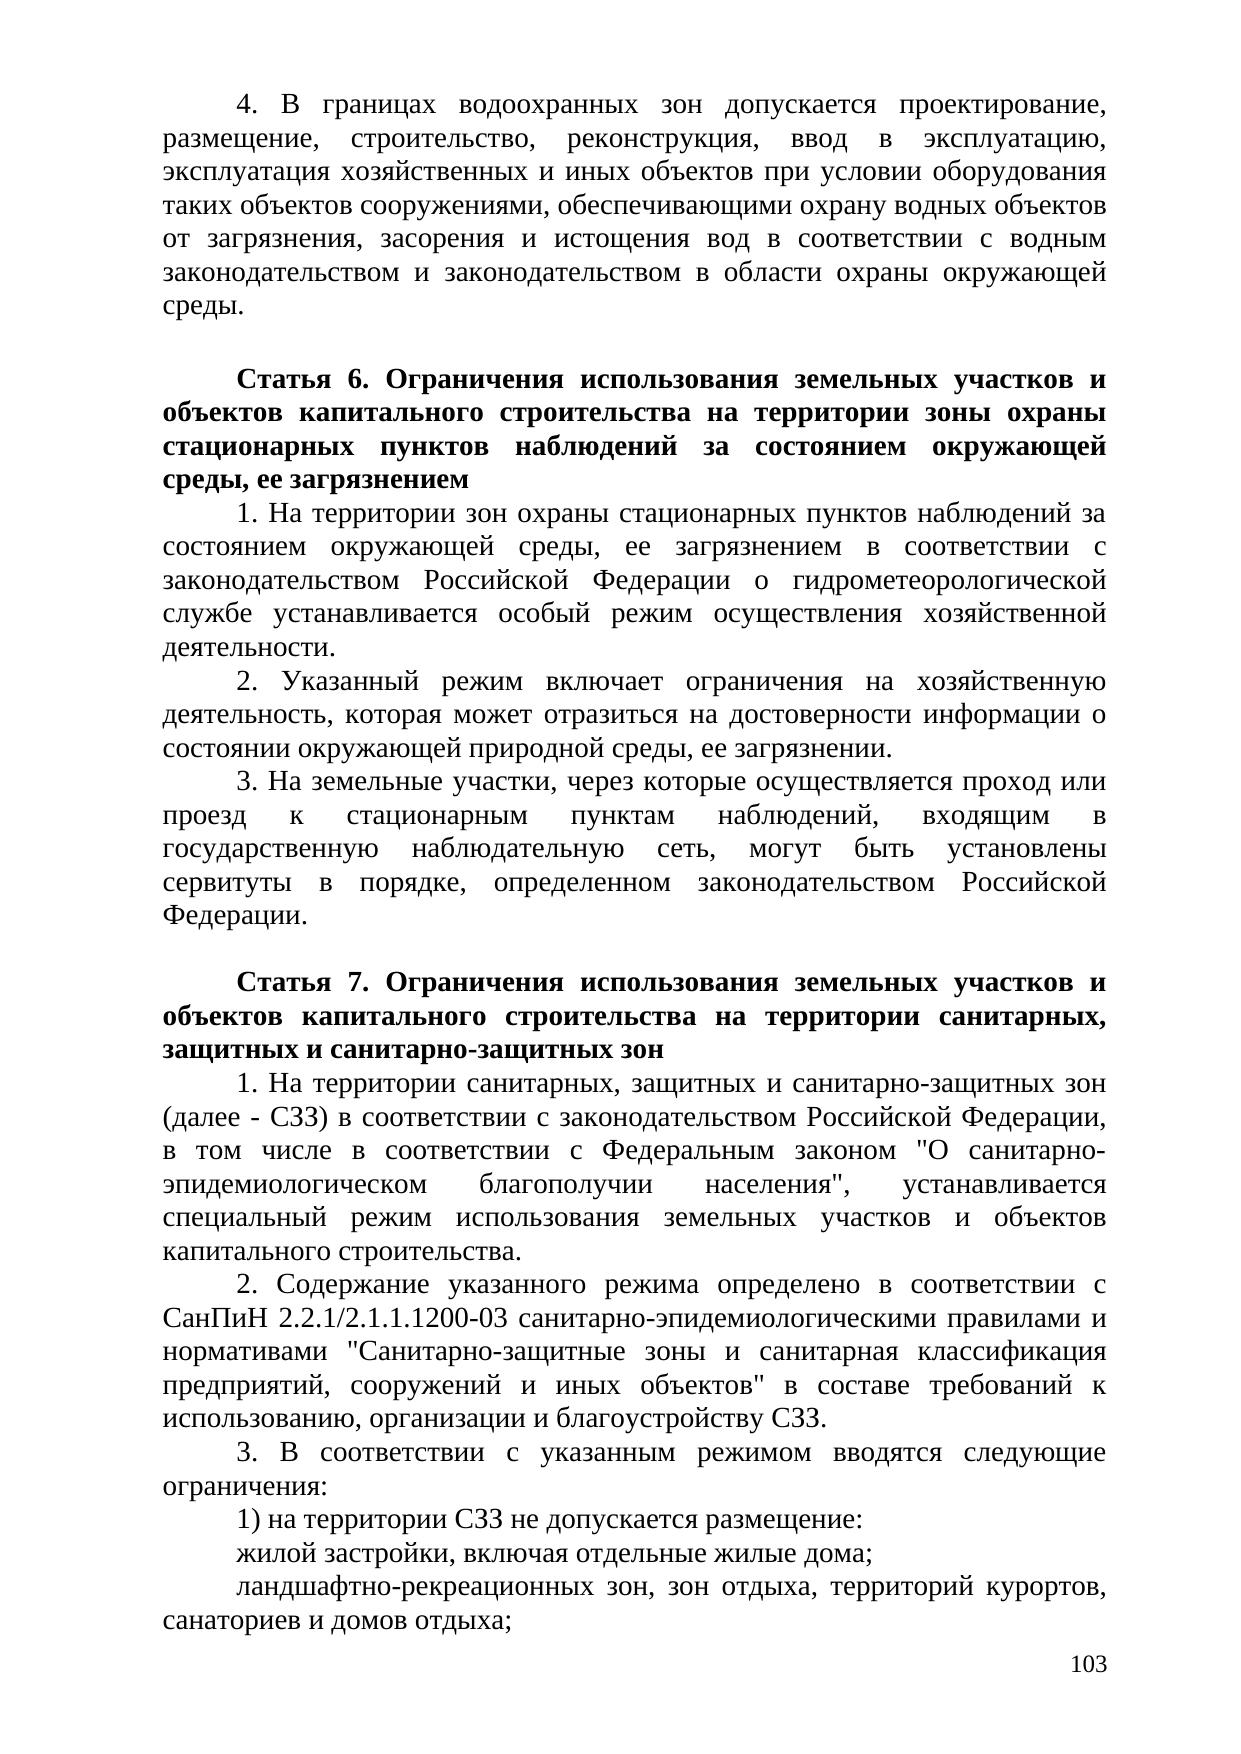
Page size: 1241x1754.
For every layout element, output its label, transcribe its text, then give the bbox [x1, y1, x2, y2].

text 3. На земельные участки, через которые осуществляется проход или проезд к стационарным пунктам наблюдений, входящим в государственную наблюдательную сеть, могут быть установлены сервитуты в порядке, определенном законодательством Российской Федерации. [162, 763, 1107, 931]
text ландшафтно-рекреационных зон, зон отдыха, территорий курортов, санаториев и домов отдыха; [162, 1568, 1107, 1635]
text 3. В соответствии с указанным режимом вводятся следующие ограничения: [162, 1434, 1107, 1501]
text Статья 6. Ограничения использования земельных участков и объектов капитального строительства на территории зоны охраны стационарных пунктов наблюдений за состоянием окружающей среды, ее загрязнением [162, 361, 1107, 495]
text Статья 7. Ограничения использования земельных участков и объектов капитального строительства на территории санитарных, защитных и санитарно-защитных зон [162, 964, 1107, 1065]
text 1. На территории зон охраны стационарных пунктов наблюдений за состоянием окружающей среды, ее загрязнением в соответствии с законодательством Российской Федерации о гидрометеорологической службе устанавливается особый режим осуществления хозяйственной деятельности. [162, 495, 1107, 663]
text жилой застройки, включая отдельные жилые дома; [162, 1535, 1107, 1568]
text 2. Содержание указанного режима определено в соответствии с СанПиН 2.2.1/2.1.1.1200-03 санитарно-эпидемиологическими правилами и нормативами "Санитарно-защитные зоны и санитарная классификация предприятий, сооружений и иных объектов" в составе требований к использованию, организации и благоустройству СЗЗ. [162, 1266, 1107, 1434]
text 4. В границах водоохранных зон допускается проектирование, размещение, строительство, реконструкция, ввод в эксплуатацию, эксплуатация хозяйственных и иных объектов при условии оборудования таких объектов сооружениями, обеспечивающими охрану водных объектов от загрязнения, засорения и истощения вод в соответствии с водным законодательством и законодательством в области охраны окружающей среды. [162, 86, 1107, 321]
text 2. Указанный режим включает ограничения на хозяйственную деятельность, которая может отразиться на достоверности информации о состоянии окружающей природной среды, ее загрязнении. [162, 663, 1107, 763]
text 1) на территории СЗЗ не допускается размещение: [162, 1501, 1107, 1535]
text 1. На территории санитарных, защитных и санитарно-защитных зон (далее - СЗЗ) в соответствии с законодательством Российской Федерации, в том числе в соответствии с Федеральным законом "О санитарно-эпидемиологическом благополучии населения", устанавливается специальный режим использования земельных участков и объектов капитального строительства. [162, 1065, 1107, 1266]
